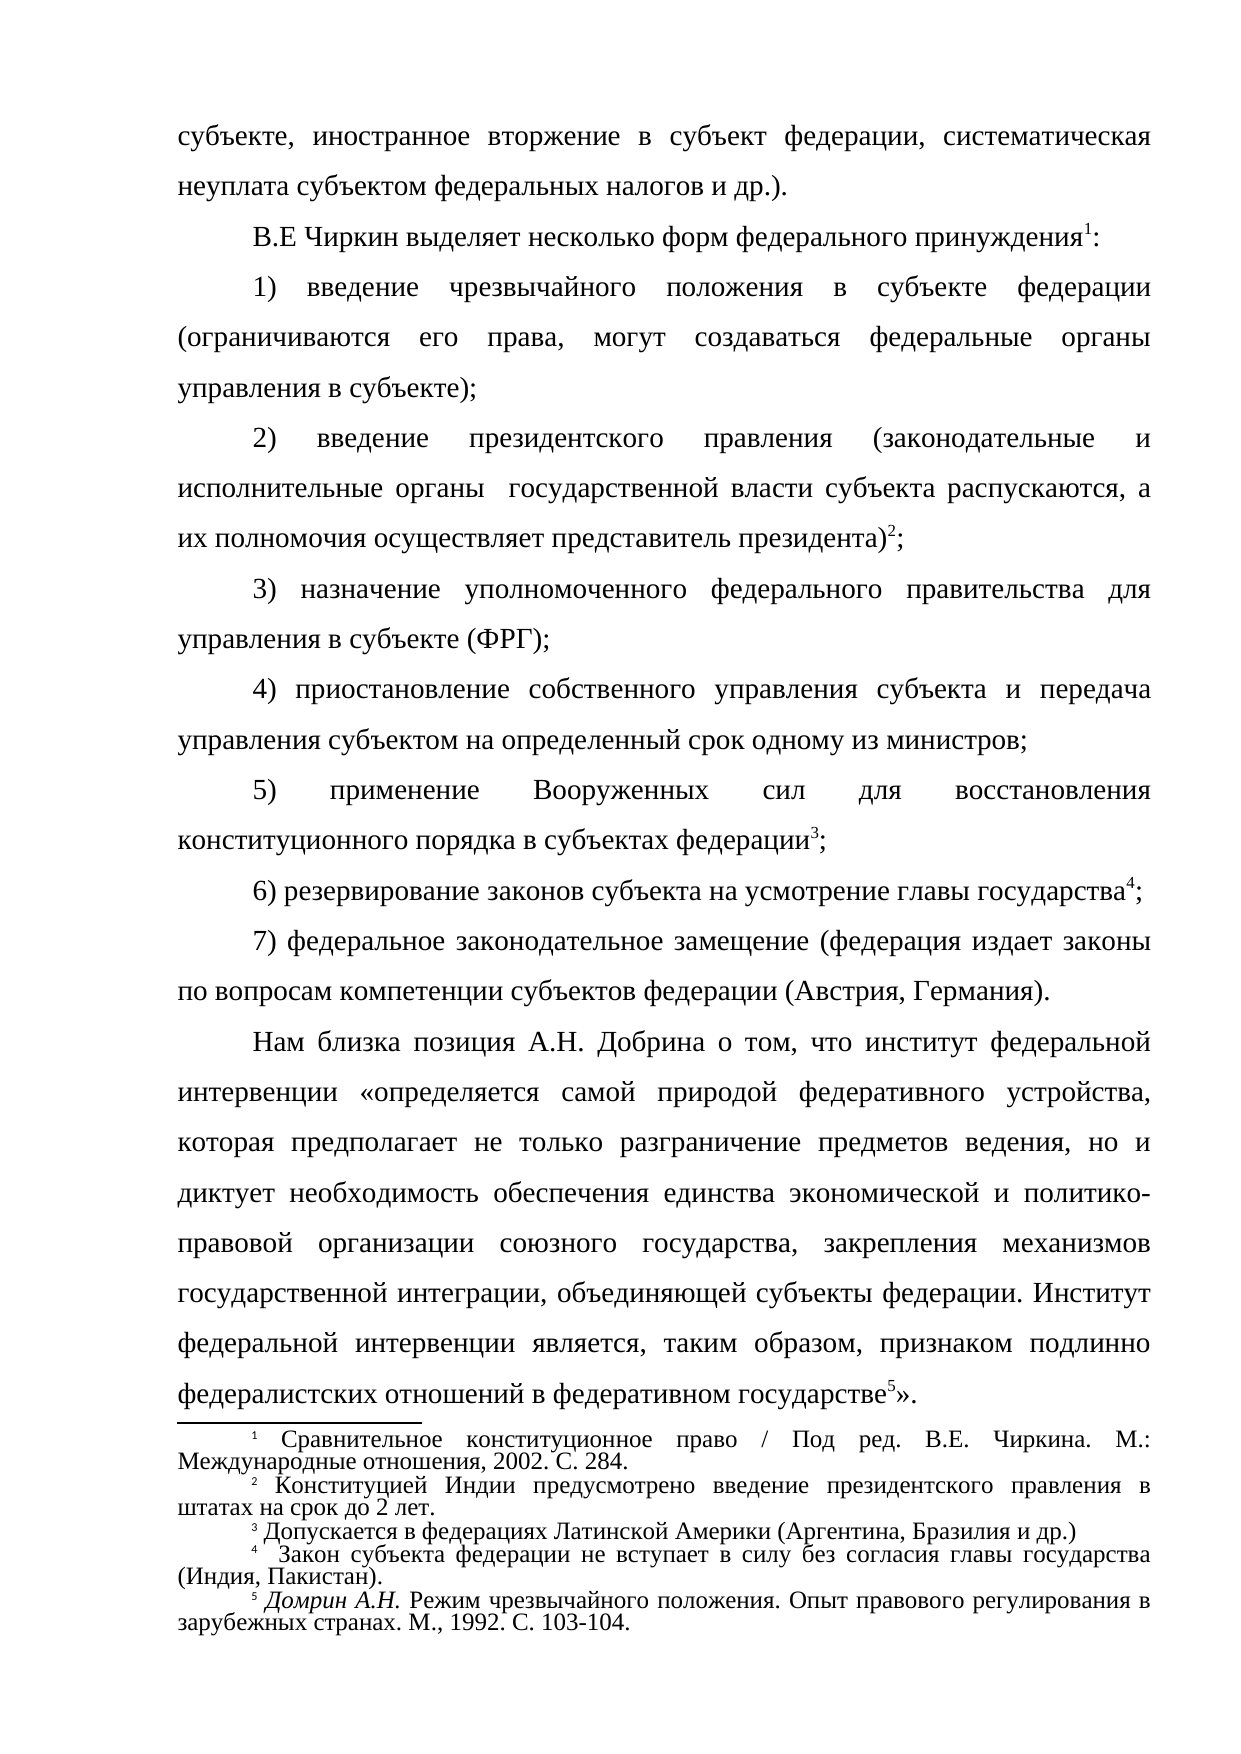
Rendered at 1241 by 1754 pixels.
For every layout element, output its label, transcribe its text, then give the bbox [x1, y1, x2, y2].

text 1) введение чрезвычайного положения в субъекте федерации (ограничиваются его права, могут создаваться федеральные органы управления в субъекте); [177, 269, 1152, 403]
text Нам близка позиция А.Н. Добрина о том, что институт федеральной интервенции «определяется самой природой федеративного устройства, которая предполагает не только разграничение предметов ведения, но и диктует необходимость обеспечения единства экономической и политико-правовой организации союзного государства, закрепления механизмов государственной интеграции, объединяющей субъекты федерации. Институт федеральной интервенции является, таким образом, признаком подлинно федералистских отношений в федеративном государстве». [177, 1024, 1152, 1409]
text 2) введение президентского правления (законодательные и исполнительные органы государственной власти субъекта распускаются, а их полномочия осуществляет представитель президента); [177, 420, 1152, 554]
text 4) приостановление собственного управления субъекта и передача управления субъектом на определенный срок одному из министров; [177, 672, 1152, 755]
text 3) назначение уполномоченного федерального правительства для управления в субъекте (ФРГ); [177, 571, 1152, 655]
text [177, 118, 1152, 202]
text В.Е Чиркин выделяет несколько форм федерального принуждения: [177, 219, 1152, 252]
text 7) федеральное законодательное замещение (федерация издает законы по вопросам компетенции субъектов федерации (Австрия, Германия). [177, 923, 1152, 1007]
text 6) резервирование законов субъекта на усмотрение главы государства; [177, 873, 1152, 906]
text 5) применение Вооруженных сил для восстановления конституционного порядка в субъектах федерации; [177, 772, 1152, 856]
